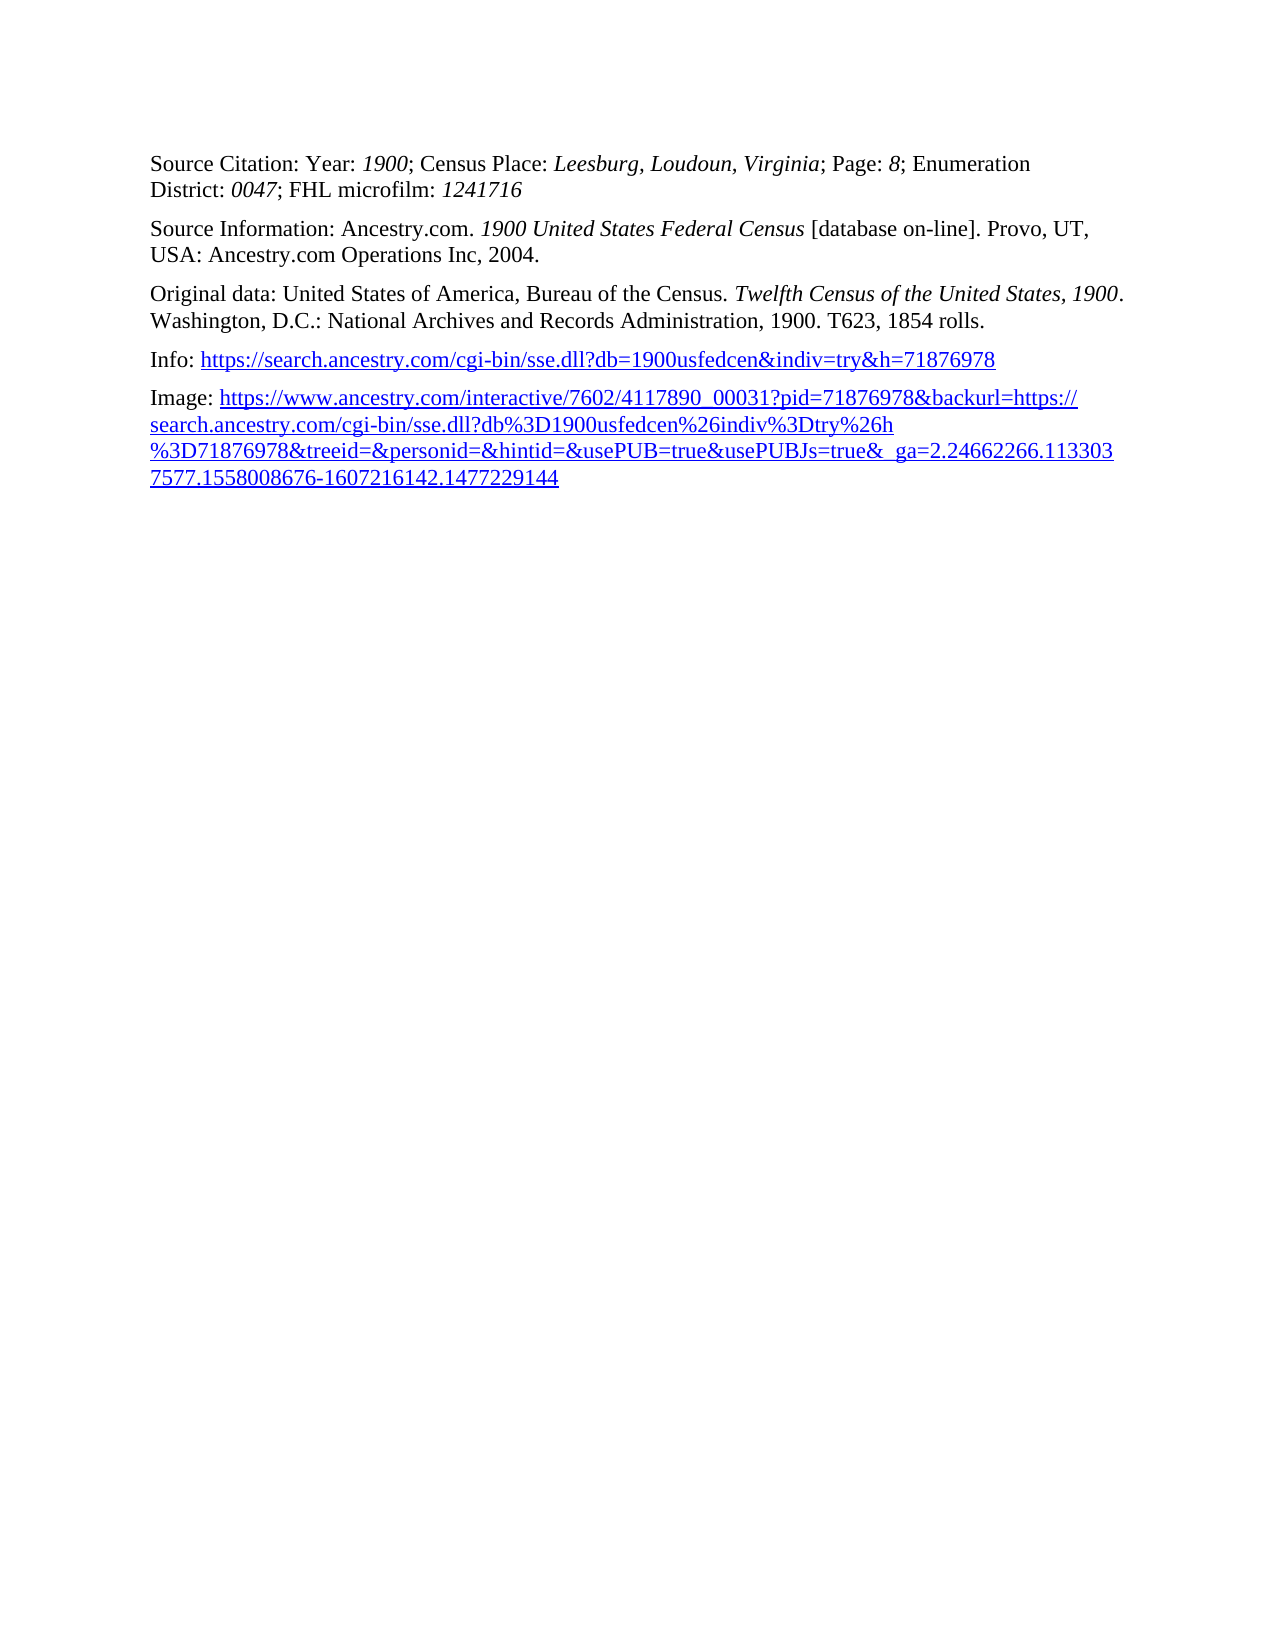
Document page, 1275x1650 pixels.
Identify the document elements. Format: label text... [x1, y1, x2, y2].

text Source Information: Ancestry.com. 1900 United States Federal Census [database on-line]. Provo, UT, USA: Ancestry.com Operations Inc, 2004. [150, 215, 1125, 268]
text Image: https://www.ancestry.com/interactive/7602/4117890_00031?pid=71876978&backurl=https://search.ancestry.com/cgi-bin/sse.dll?db%3D1900usfedcen%26indiv%3Dtry%26h%3D71876978&treeid=&personid=&hintid=&usePUB=true&usePUBJs=true&_ga=2.24662266.1133037577.1558008676-1607216142.1477229144 [150, 384, 1125, 490]
text Info: https://search.ancestry.com/cgi-bin/sse.dll?db=1900usfedcen&indiv=try&h=71876978 [150, 346, 1125, 372]
text Original data: United States of America, Bureau of the Census. Twelfth Census of the United States, 1900. Washington, D.C.: National Archives and Records Administration, 1900. T623, 1854 rolls. [150, 280, 1125, 333]
text Source Citation: Year: 1900; Census Place: Leesburg, Loudoun, Virginia; Page: 8; Enumeration District: 0047; FHL microfilm: 1241716 [150, 150, 1125, 203]
